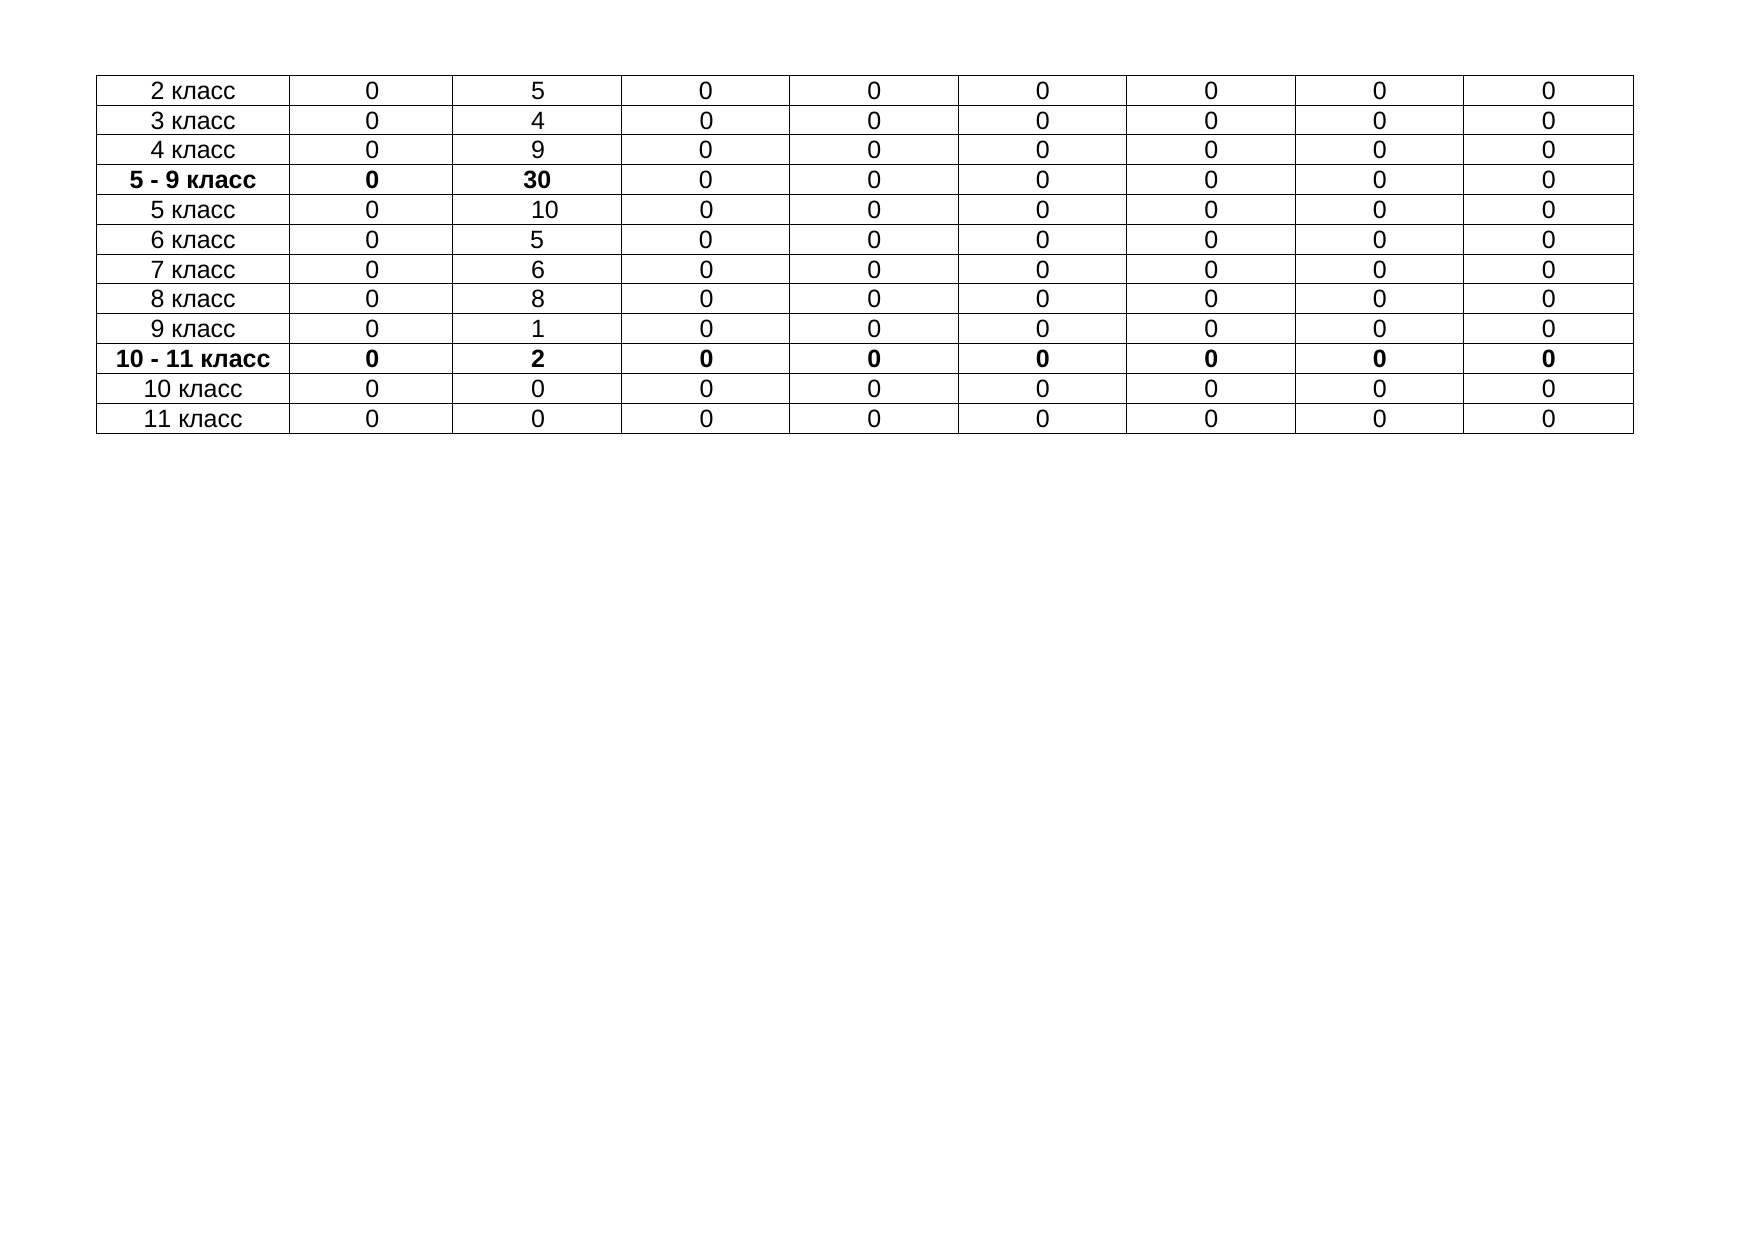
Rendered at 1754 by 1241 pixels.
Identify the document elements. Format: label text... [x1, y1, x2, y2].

table_cell 0 [790, 165, 958, 194]
table_cell 0 [622, 374, 789, 402]
table_cell 0 [1296, 76, 1463, 104]
table_cell 0 [622, 106, 789, 134]
table_cell 10 - 11 класс [97, 344, 289, 372]
table_cell 0 [1464, 284, 1633, 313]
table_cell 0 [1127, 135, 1295, 164]
table_cell 0 [959, 165, 1126, 194]
table_cell 10 класс [97, 374, 289, 402]
table_cell 4 [453, 106, 621, 134]
table_cell 0 [959, 255, 1126, 283]
table_cell 0 [1464, 195, 1633, 223]
table_cell 5 [453, 225, 621, 253]
table_cell 30 [453, 165, 621, 194]
table_cell 0 [1296, 284, 1463, 313]
table_cell 5 класс [97, 195, 289, 223]
table_cell 0 [1464, 344, 1633, 372]
table_cell 0 [1127, 76, 1295, 104]
table_cell 2 [453, 344, 621, 372]
table_cell 10 [453, 195, 621, 223]
table_cell 0 [1464, 404, 1633, 433]
table_cell 0 [290, 106, 452, 134]
table_cell 0 [1296, 344, 1463, 372]
table_cell 0 [790, 344, 958, 372]
table_cell 0 [1464, 135, 1633, 164]
table_cell 0 [290, 225, 452, 253]
table_cell 6 класс [97, 225, 289, 253]
table_cell 0 [290, 344, 452, 372]
table_cell 0 [1127, 225, 1295, 253]
table_cell 0 [290, 135, 452, 164]
table_cell 0 [959, 344, 1126, 372]
table_cell 0 [790, 314, 958, 342]
table_cell 0 [790, 225, 958, 253]
table_cell 0 [959, 314, 1126, 342]
table_cell 0 [790, 106, 958, 134]
table_cell 0 [1464, 374, 1633, 402]
table_cell 0 [1127, 344, 1295, 372]
table_cell 0 [622, 255, 789, 283]
table_cell 9 класс [97, 314, 289, 342]
table_cell 0 [1127, 374, 1295, 402]
table_cell 8 [453, 284, 621, 313]
table_cell 0 [1296, 135, 1463, 164]
table_cell 0 [1296, 404, 1463, 433]
table_cell 0 [959, 284, 1126, 313]
table_cell 0 [1464, 106, 1633, 134]
table_cell 0 [1464, 314, 1633, 342]
table_cell 0 [1127, 255, 1295, 283]
table_cell 0 [290, 284, 452, 313]
table_cell 0 [1296, 255, 1463, 283]
table_cell 0 [959, 374, 1126, 402]
table_cell 0 [1296, 106, 1463, 134]
table_cell 0 [1127, 106, 1295, 134]
table_cell 2 класс [97, 76, 289, 104]
table_cell 0 [959, 135, 1126, 164]
table_cell 0 [290, 374, 452, 402]
table_cell 0 [1464, 255, 1633, 283]
table_cell 0 [622, 225, 789, 253]
table_cell 0 [1127, 314, 1295, 342]
table_cell 0 [1296, 195, 1463, 223]
table_cell 5 [453, 76, 621, 104]
table_cell 0 [622, 76, 789, 104]
table_cell 0 [790, 284, 958, 313]
table_cell 0 [790, 76, 958, 104]
table_cell 0 [959, 76, 1126, 104]
table_cell 11 класс [97, 404, 289, 433]
table_cell 0 [1296, 314, 1463, 342]
table_cell 0 [1127, 165, 1295, 194]
table_cell 0 [453, 374, 621, 402]
table_cell 0 [790, 135, 958, 164]
table_cell 0 [290, 76, 452, 104]
table_cell 0 [622, 344, 789, 372]
table_cell 0 [1296, 225, 1463, 253]
table_cell 0 [959, 404, 1126, 433]
table_cell 0 [1127, 404, 1295, 433]
table_cell 0 [453, 404, 621, 433]
table_cell 0 [1464, 225, 1633, 253]
table_cell 3 класс [97, 106, 289, 134]
table_cell 7 класс [97, 255, 289, 283]
table_cell 4 класс [97, 135, 289, 164]
table_cell 6 [453, 255, 621, 283]
table_cell 0 [790, 404, 958, 433]
table_cell 0 [290, 314, 452, 342]
table_cell 0 [959, 225, 1126, 253]
table_cell 0 [790, 374, 958, 402]
table_cell 0 [1127, 284, 1295, 313]
table_cell 9 [453, 135, 621, 164]
table_cell 0 [290, 255, 452, 283]
table_cell 0 [1127, 195, 1295, 223]
table_cell 0 [290, 404, 452, 433]
table_cell 1 [453, 314, 621, 342]
table_cell 0 [622, 195, 789, 223]
table_cell 0 [290, 195, 452, 223]
table_cell 0 [790, 255, 958, 283]
table_cell 5 - 9 класс [97, 165, 289, 194]
table_cell 0 [622, 404, 789, 433]
table_cell 0 [622, 314, 789, 342]
table_cell 0 [622, 165, 789, 194]
table_cell 0 [622, 284, 789, 313]
table_cell 0 [1464, 76, 1633, 104]
table_cell 0 [1464, 165, 1633, 194]
table_cell 0 [959, 195, 1126, 223]
table_cell 0 [959, 106, 1126, 134]
table_cell 8 класс [97, 284, 289, 313]
table_cell 0 [622, 135, 789, 164]
table_cell 0 [1296, 374, 1463, 402]
table_cell 0 [1296, 165, 1463, 194]
table_cell 0 [290, 165, 452, 194]
table_cell 0 [790, 195, 958, 223]
